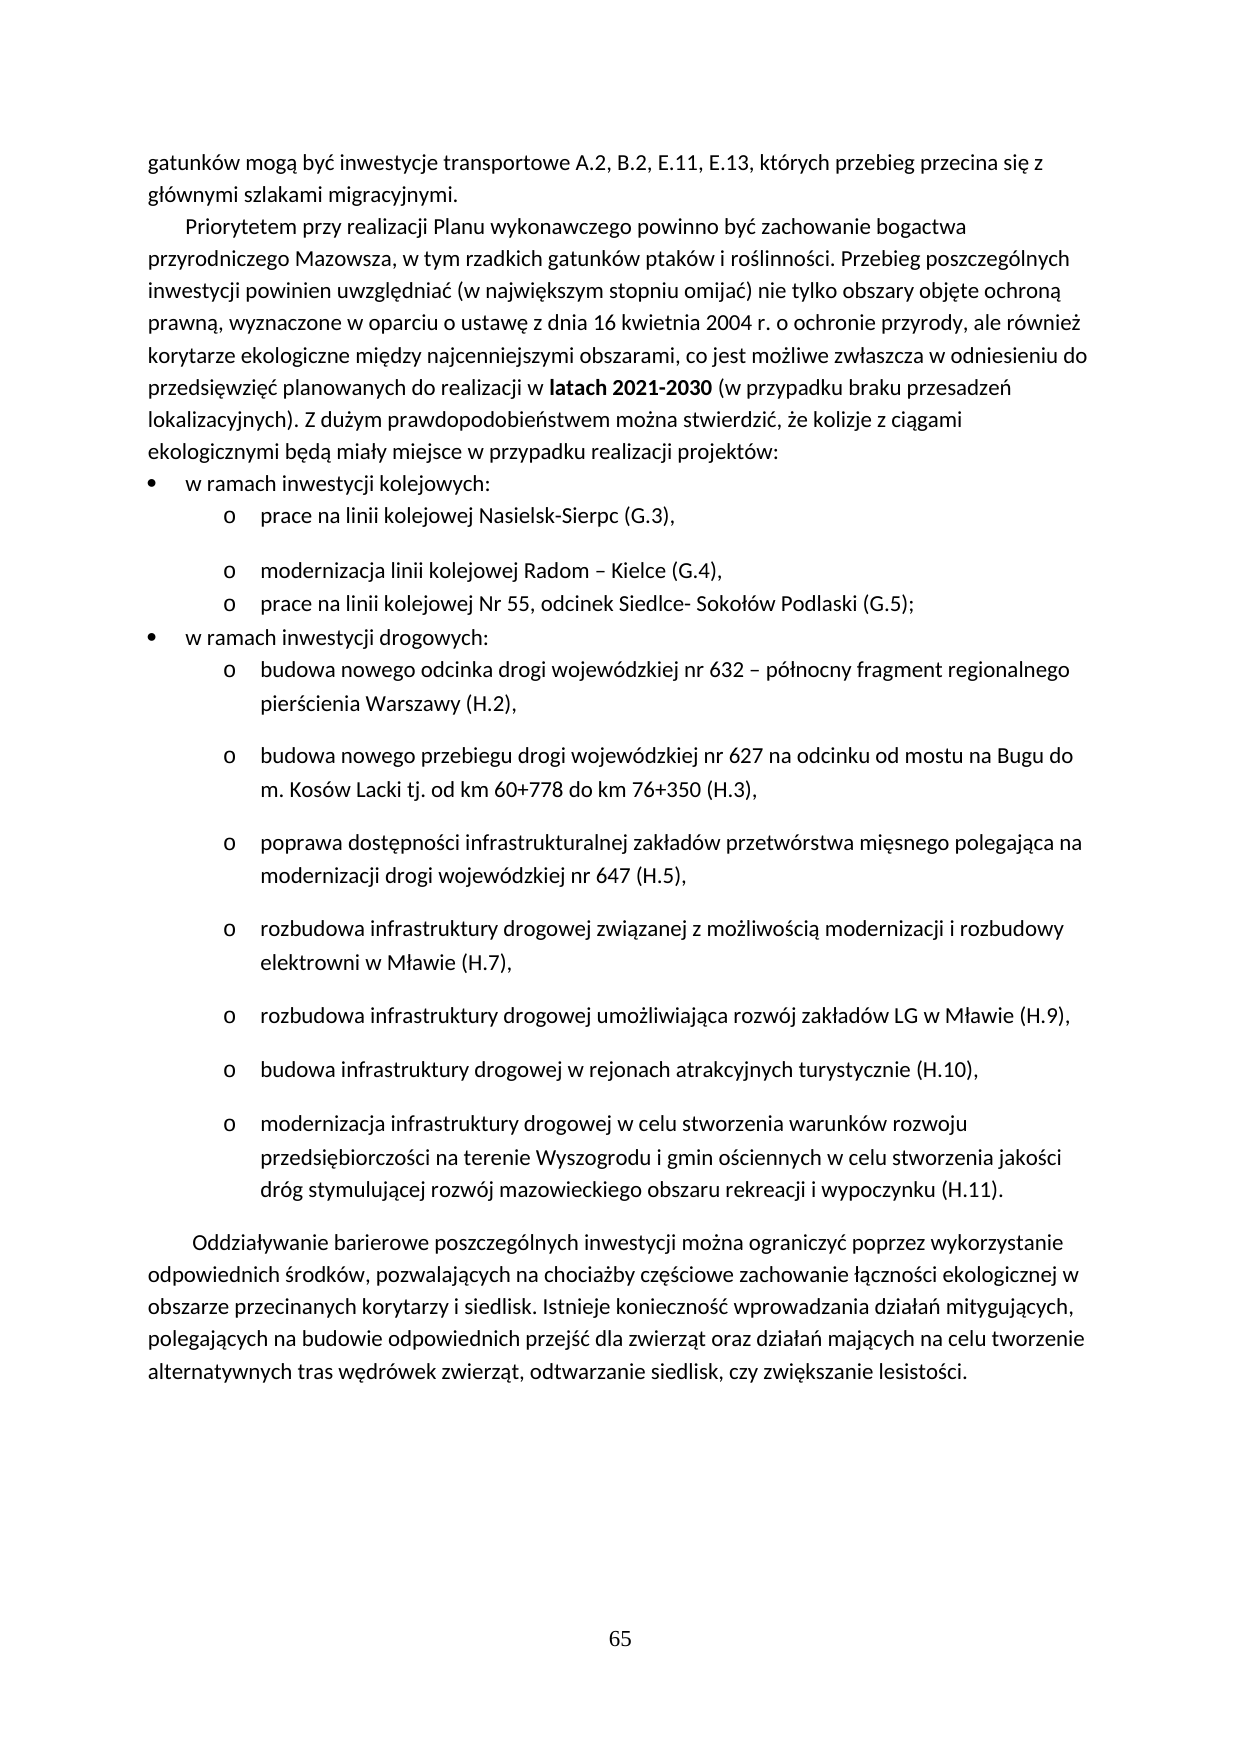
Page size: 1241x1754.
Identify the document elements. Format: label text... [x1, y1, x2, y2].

text Oddziaływanie barierowe poszczególnych inwestycji można ograniczyć poprzez wykorzystanie odpowiednich środków, pozwalających na chociażby częściowe zachowanie łączności ekologicznej w obszarze przecinanych korytarzy i siedlisk. Istnieje konieczność wprowadzania działań mitygujących, polegających na budowie odpowiednich przejść dla zwierząt oraz działań mających na celu tworzenie alternatywnych tras wędrówek zwierząt, odtwarzanie siedlisk, czy zwiększanie lesistości. [148, 1228, 1093, 1385]
list modernizacja infrastruktury drogowej w celu stworzenia warunków rozwoju przedsiębiorczości na terenie Wyszogrodu i gmin ościennych w celu stworzenia jakości dróg stymulującej rozwój mazowieckiego obszaru rekreacji i wypoczynku (H.11). [223, 1109, 1093, 1203]
list modernizacja linii kolejowej Radom – Kielce (G.4), [223, 556, 1093, 585]
list poprawa dostępności infrastrukturalnej zakładów przetwórstwa mięsnego polegająca na modernizacji drogi wojewódzkiej nr 647 (H.5), [223, 828, 1093, 889]
list rozbudowa infrastruktury drogowej umożliwiająca rozwój zakładów LG w Mławie (H.9), [223, 1001, 1093, 1030]
list budowa nowego odcinka drogi wojewódzkiej nr 632 – północny fragment regionalnego pierścienia Warszawy (H.2), [223, 655, 1093, 717]
list prace na linii kolejowej Nr 55, odcinek Siedlce- Sokołów Podlaski (G.5); [223, 589, 1093, 619]
list w ramach inwestycji drogowych: [148, 623, 1093, 651]
list w ramach inwestycji kolejowych: [148, 469, 1093, 497]
list budowa nowego przebiegu drogi wojewódzkiej nr 627 na odcinku od mostu na Bugu do m. Kosów Lacki tj. od km 60+778 do km 76+350 (H.3), [223, 742, 1093, 803]
list prace na linii kolejowej Nasielsk-Sierpc (G.3), [223, 502, 1093, 531]
list rozbudowa infrastruktury drogowej związanej z możliwością modernizacji i rozbudowy elektrowni w Mławie (H.7), [223, 914, 1093, 976]
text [148, 148, 1093, 208]
list budowa infrastruktury drogowej w rejonach atrakcyjnych turystycznie (H.10), [223, 1055, 1093, 1084]
text Priorytetem przy realizacji Planu wykonawczego powinno być zachowanie bogactwa przyrodniczego Mazowsza, w tym rzadkich gatunków ptaków i roślinności. Przebieg poszczególnych inwestycji powinien uwzględniać (w największym stopniu omijać) nie tylko obszary objęte ochroną prawną, wyznaczone w oparciu o ustawę z dnia 16 kwietnia 2004 r. o ochronie przyrody, ale również korytarze ekologiczne między najcenniejszymi obszarami, co jest możliwe zwłaszcza w odniesieniu do przedsięwzięć planowanych do realizacji w latach 2021-2030 (w przypadku braku przesadzeń lokalizacyjnych). Z dużym prawdopodobieństwem można stwierdzić, że kolizje z ciągami ekologicznymi będą miały miejsce w przypadku realizacji projektów: [148, 212, 1093, 465]
